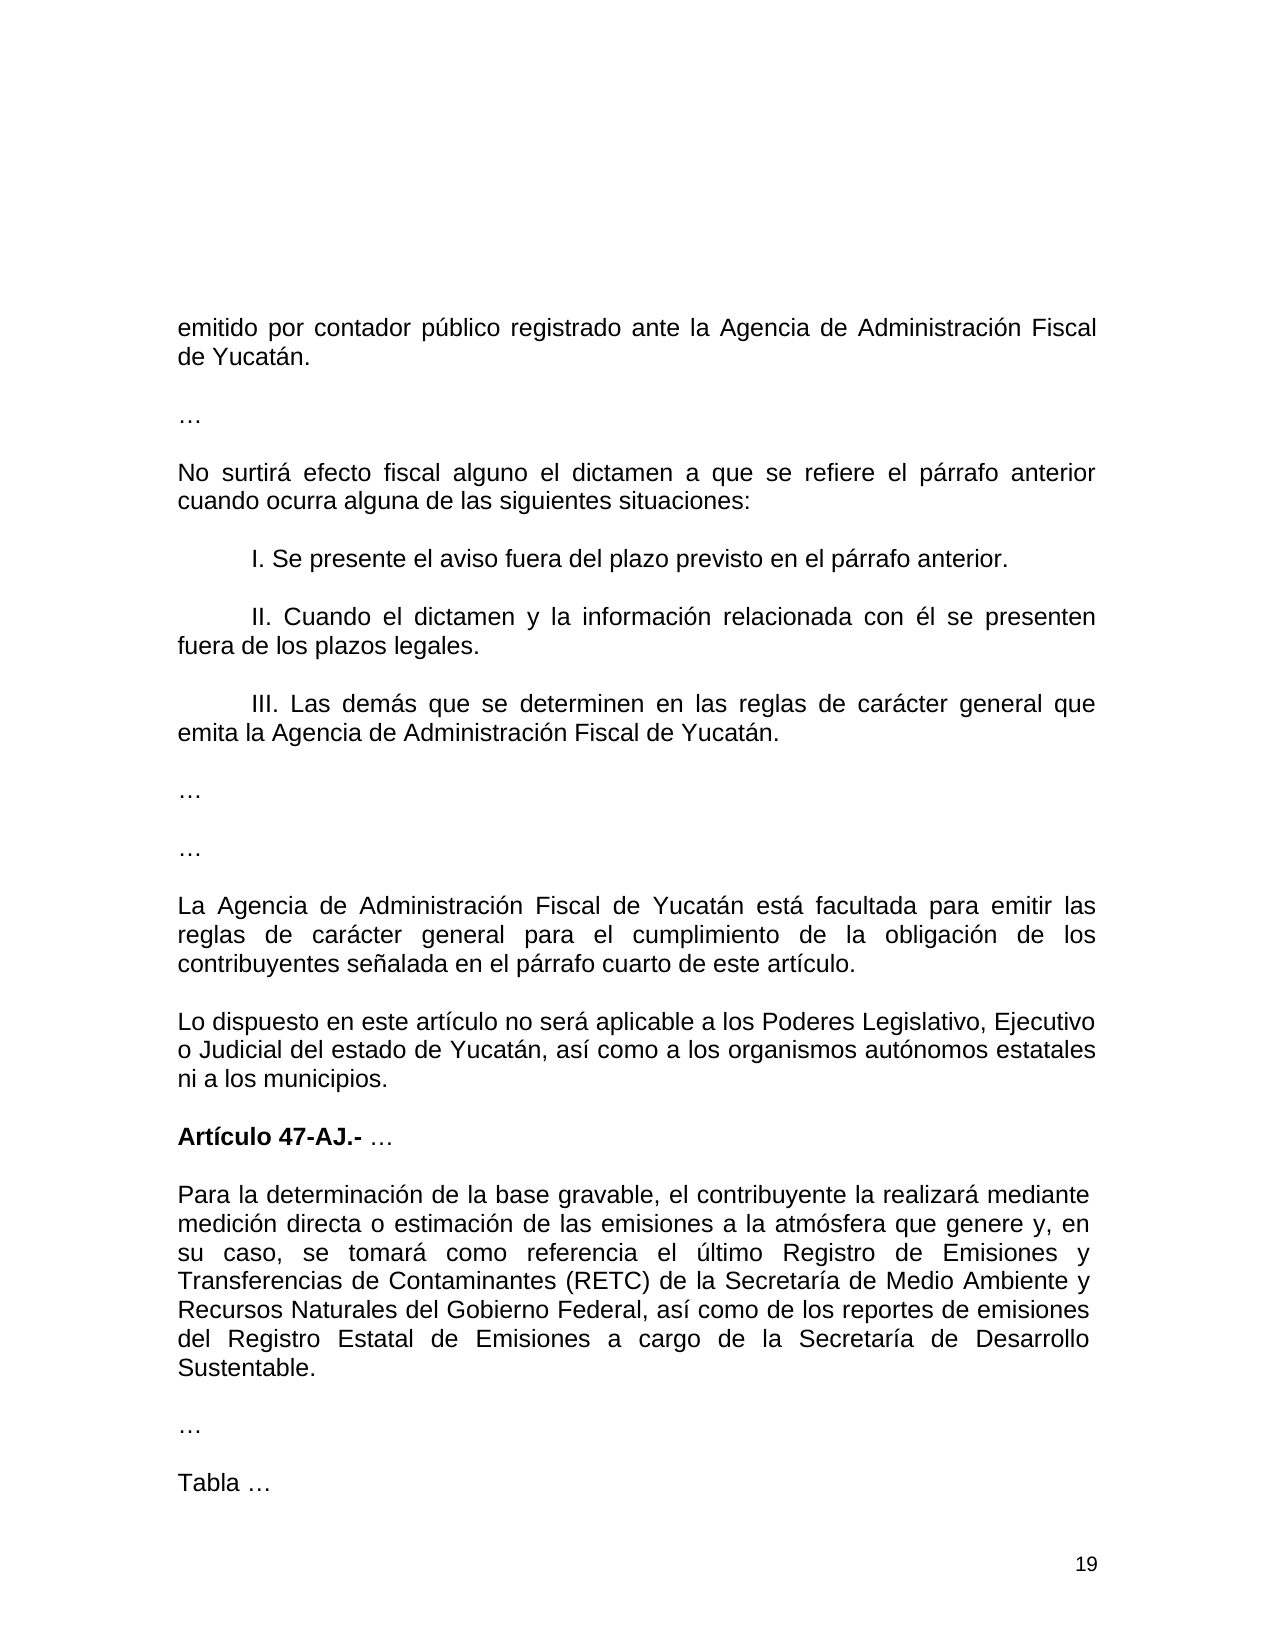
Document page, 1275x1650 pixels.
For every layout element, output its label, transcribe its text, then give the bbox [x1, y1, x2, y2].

text … [177, 1411, 1098, 1439]
text Tabla … [177, 1468, 1098, 1497]
text II. Cuando el dictamen y la información relacionada con él se presenten fuera de los plazos legales. [177, 602, 1098, 660]
text Artículo 47-AJ.- … [177, 1122, 1098, 1151]
text III. Las demás que se determinen en las reglas de carácter general que emita la Agencia de Administración Fiscal de Yucatán. [177, 689, 1098, 746]
text La Agencia de Administración Fiscal de Yucatán está facultada para emitir las reglas de carácter general para el cumplimiento de la obligación de los contribuyentes señalada en el párrafo cuarto de este artículo. [177, 891, 1098, 978]
text Lo dispuesto en este artículo no será aplicable a los Poderes Legislativo, Ejecutivo o Judicial del estado de Yucatán, así como a los organismos autónomos estatales ni a los municipios. [177, 1007, 1098, 1093]
text Para la determinación de la base gravable, el contribuyente la realizará mediante medición directa o estimación de las emisiones a la atmósfera que genere y, en su caso, se tomará como referencia el último Registro de Emisiones y Transferencias de Contaminantes (RETC) de la Secretaría de Medio Ambiente y Recursos Naturales del Gobierno Federal, así como de los reportes de emisiones del Registro Estatal de Emisiones a cargo de la Secretaría de Desarrollo Sustentable. [177, 1180, 1091, 1381]
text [177, 313, 1098, 371]
text … [177, 833, 1098, 862]
text I. Se presente el aviso fuera del plazo previsto en el párrafo anterior. [177, 544, 1098, 573]
text … [177, 776, 1098, 804]
text … [177, 400, 1098, 428]
text No surtirá efecto fiscal alguno el dictamen a que se refiere el párrafo anterior cuando ocurra alguna de las siguientes situaciones: [177, 458, 1098, 515]
